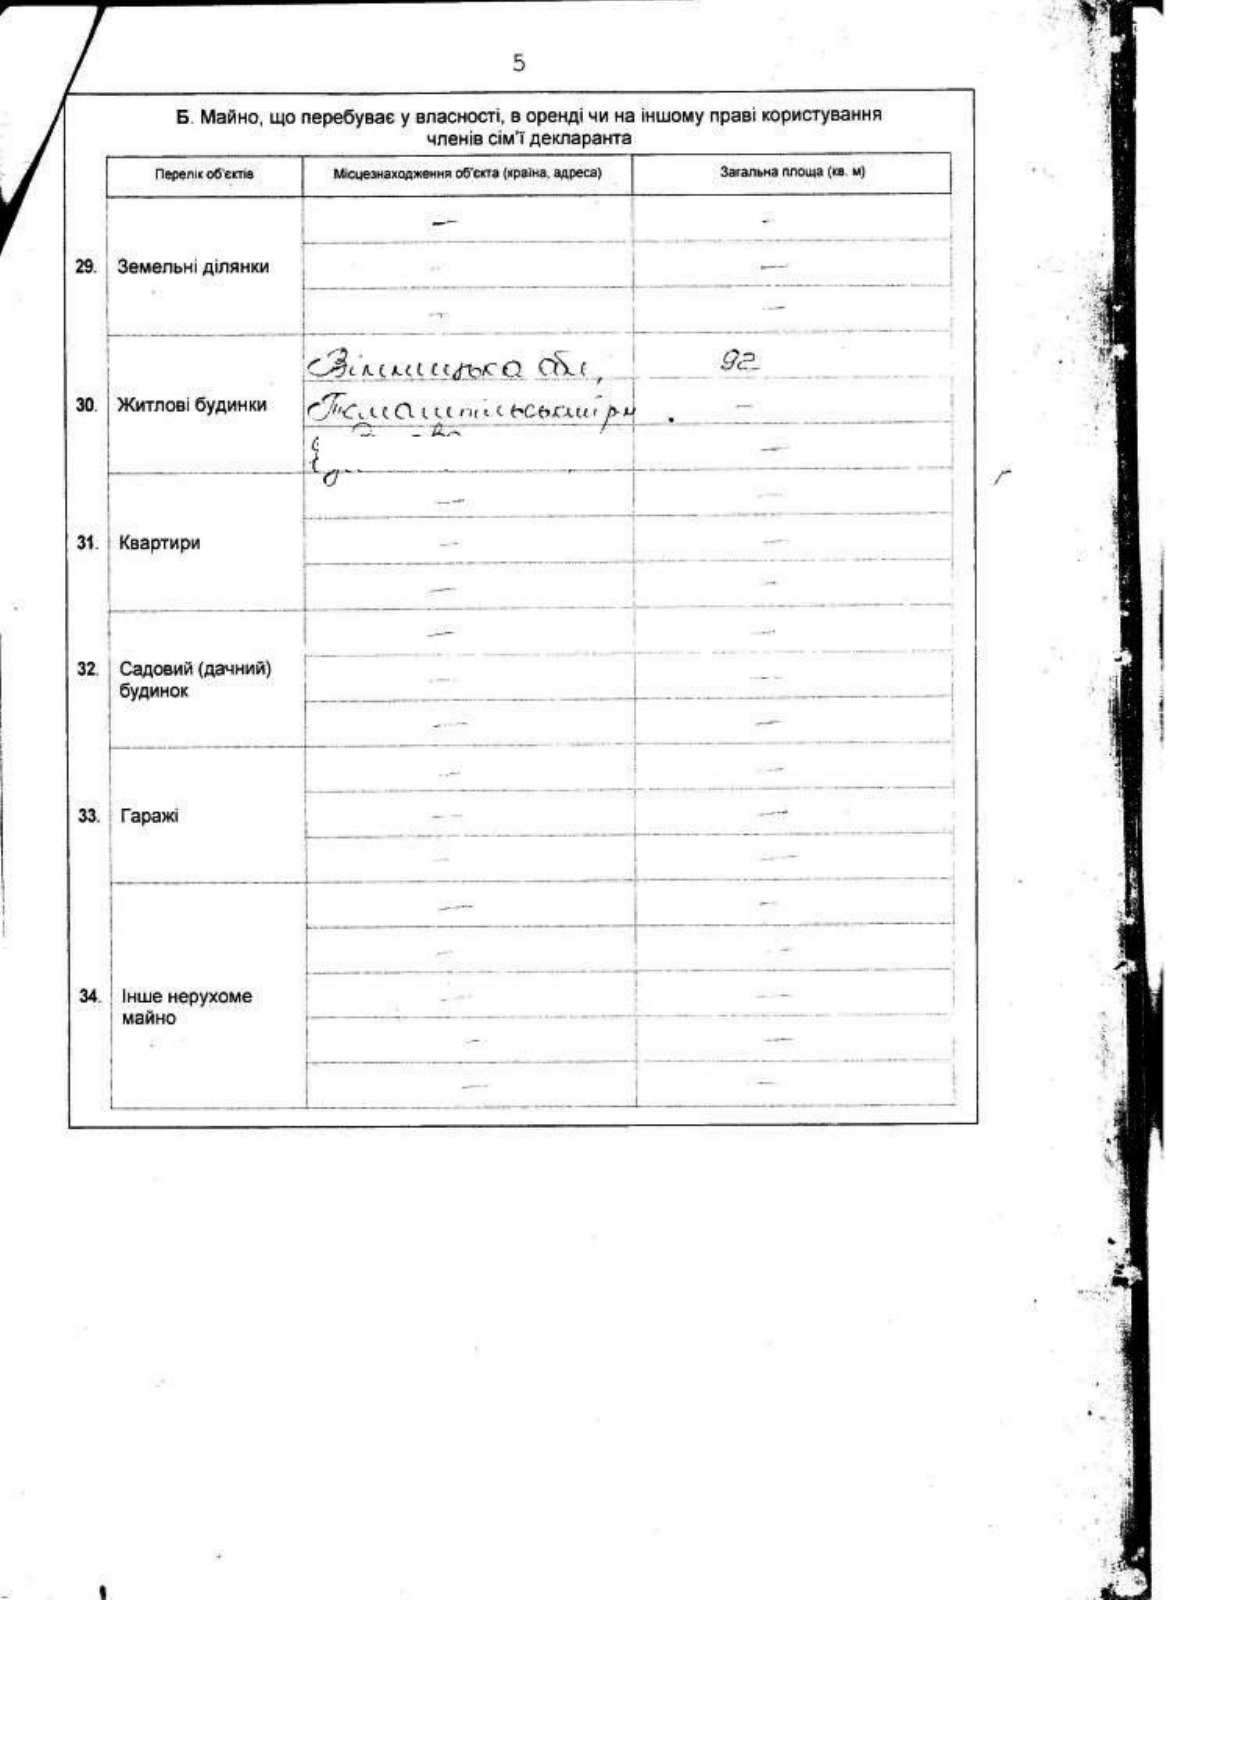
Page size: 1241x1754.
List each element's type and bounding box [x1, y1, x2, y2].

picture [0, 0, 1166, 1600]
